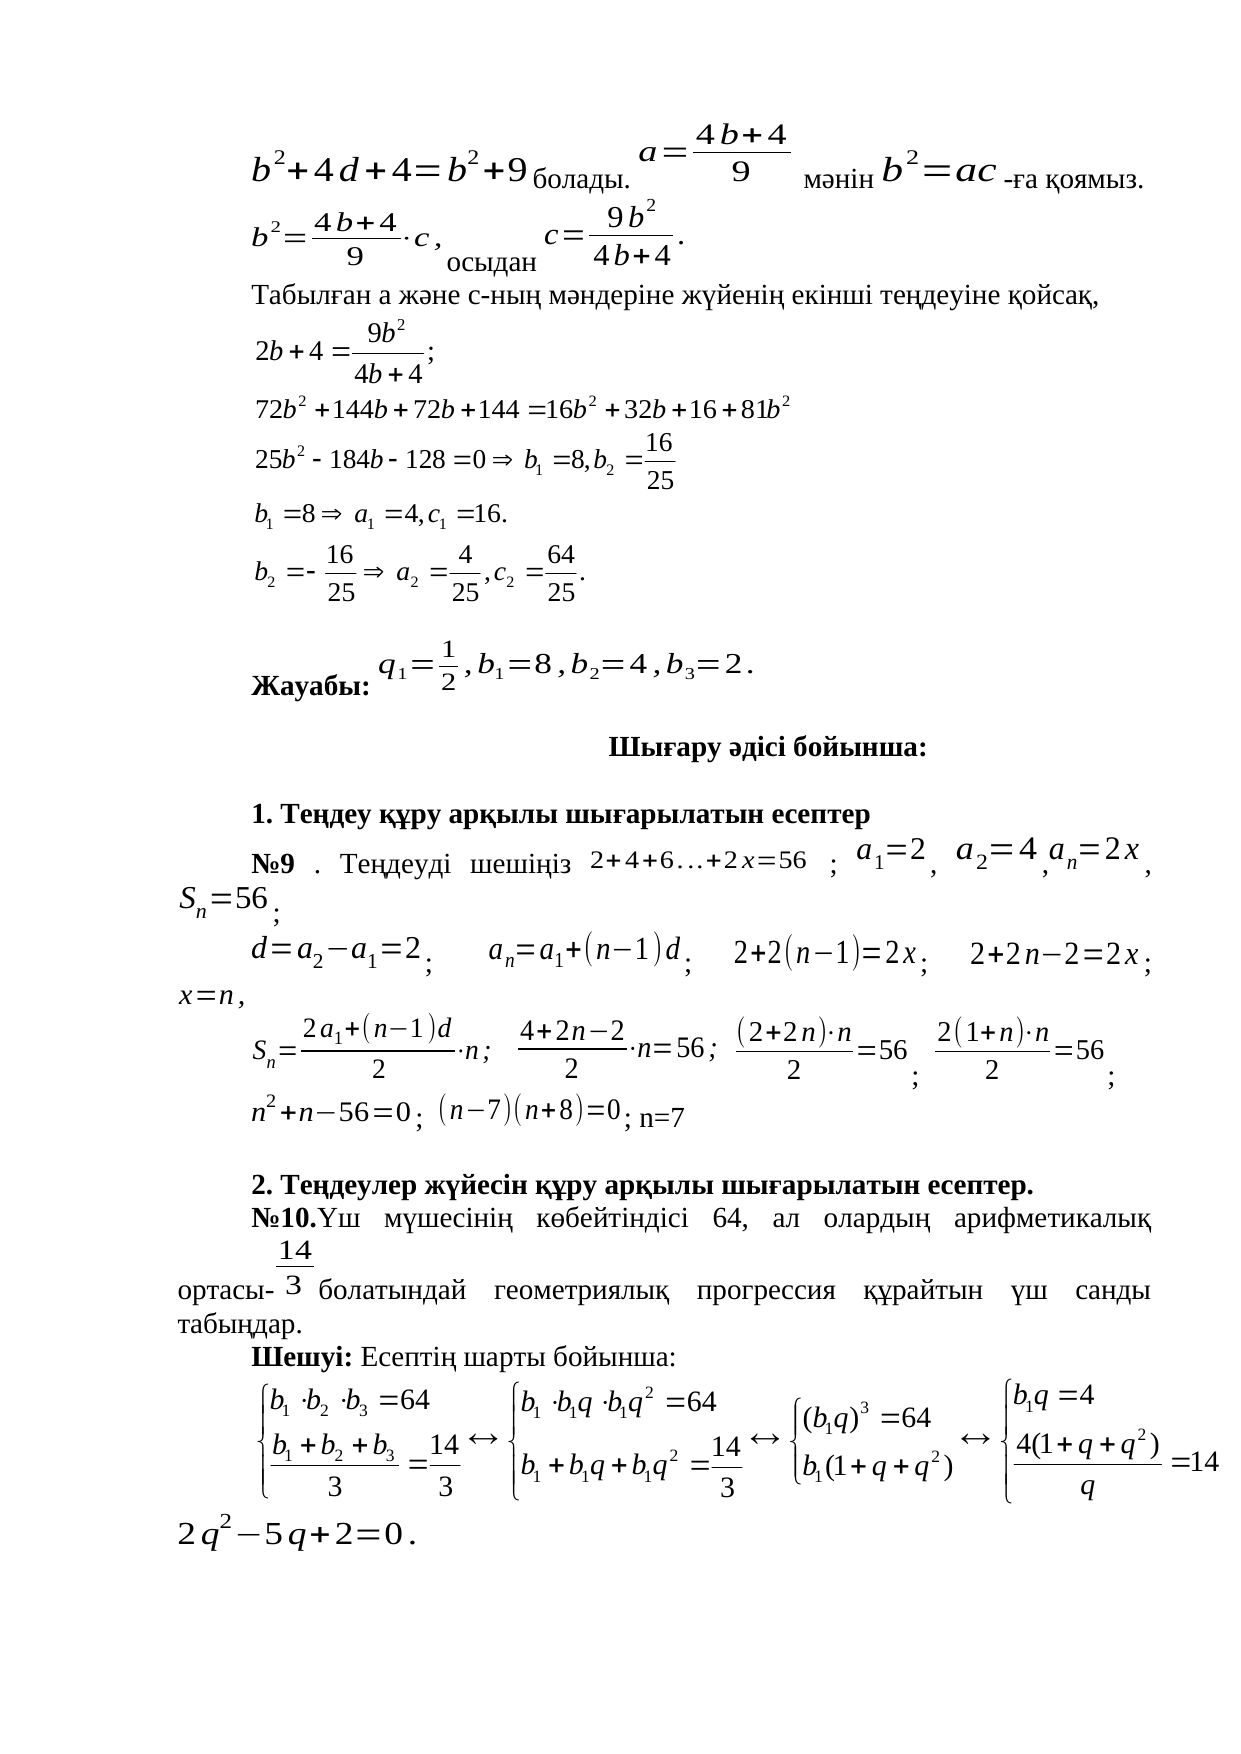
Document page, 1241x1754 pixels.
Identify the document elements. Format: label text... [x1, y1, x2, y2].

text болады. мәнін -ға қоямыз. [177, 118, 1152, 195]
text №10.Үш мүшесінің көбейтіндісі 64, ал олардың арифметикалық ортасы-болатындай геометриялық прогрессия құрайтын үш санды табыңдар. [177, 1200, 1152, 1339]
text ; ; n=7 [177, 1091, 1152, 1133]
text Табылған a және c-ның мәндеріне жүйенің екінші теңдеуіне қойсақ, [177, 277, 1152, 311]
text осыдан [177, 195, 1152, 277]
text Жауабы: [177, 636, 1152, 702]
text №9 . Теңдеуді шешіңіз ; ,,, ; [177, 830, 1152, 929]
text 1. Теңдеу құру арқылы шығарылатын есептер [177, 797, 1152, 830]
text Шешуі: Есептің шарты бойынша: [177, 1339, 1152, 1373]
text Шығару әдісі бойынша: [177, 729, 1152, 763]
text 2. Теңдеулер жүйесін құру арқылы шығарылатын есептер. [177, 1167, 1152, 1200]
text ; ; ; ; [177, 929, 1152, 1011]
text ; ; [177, 1011, 1152, 1091]
